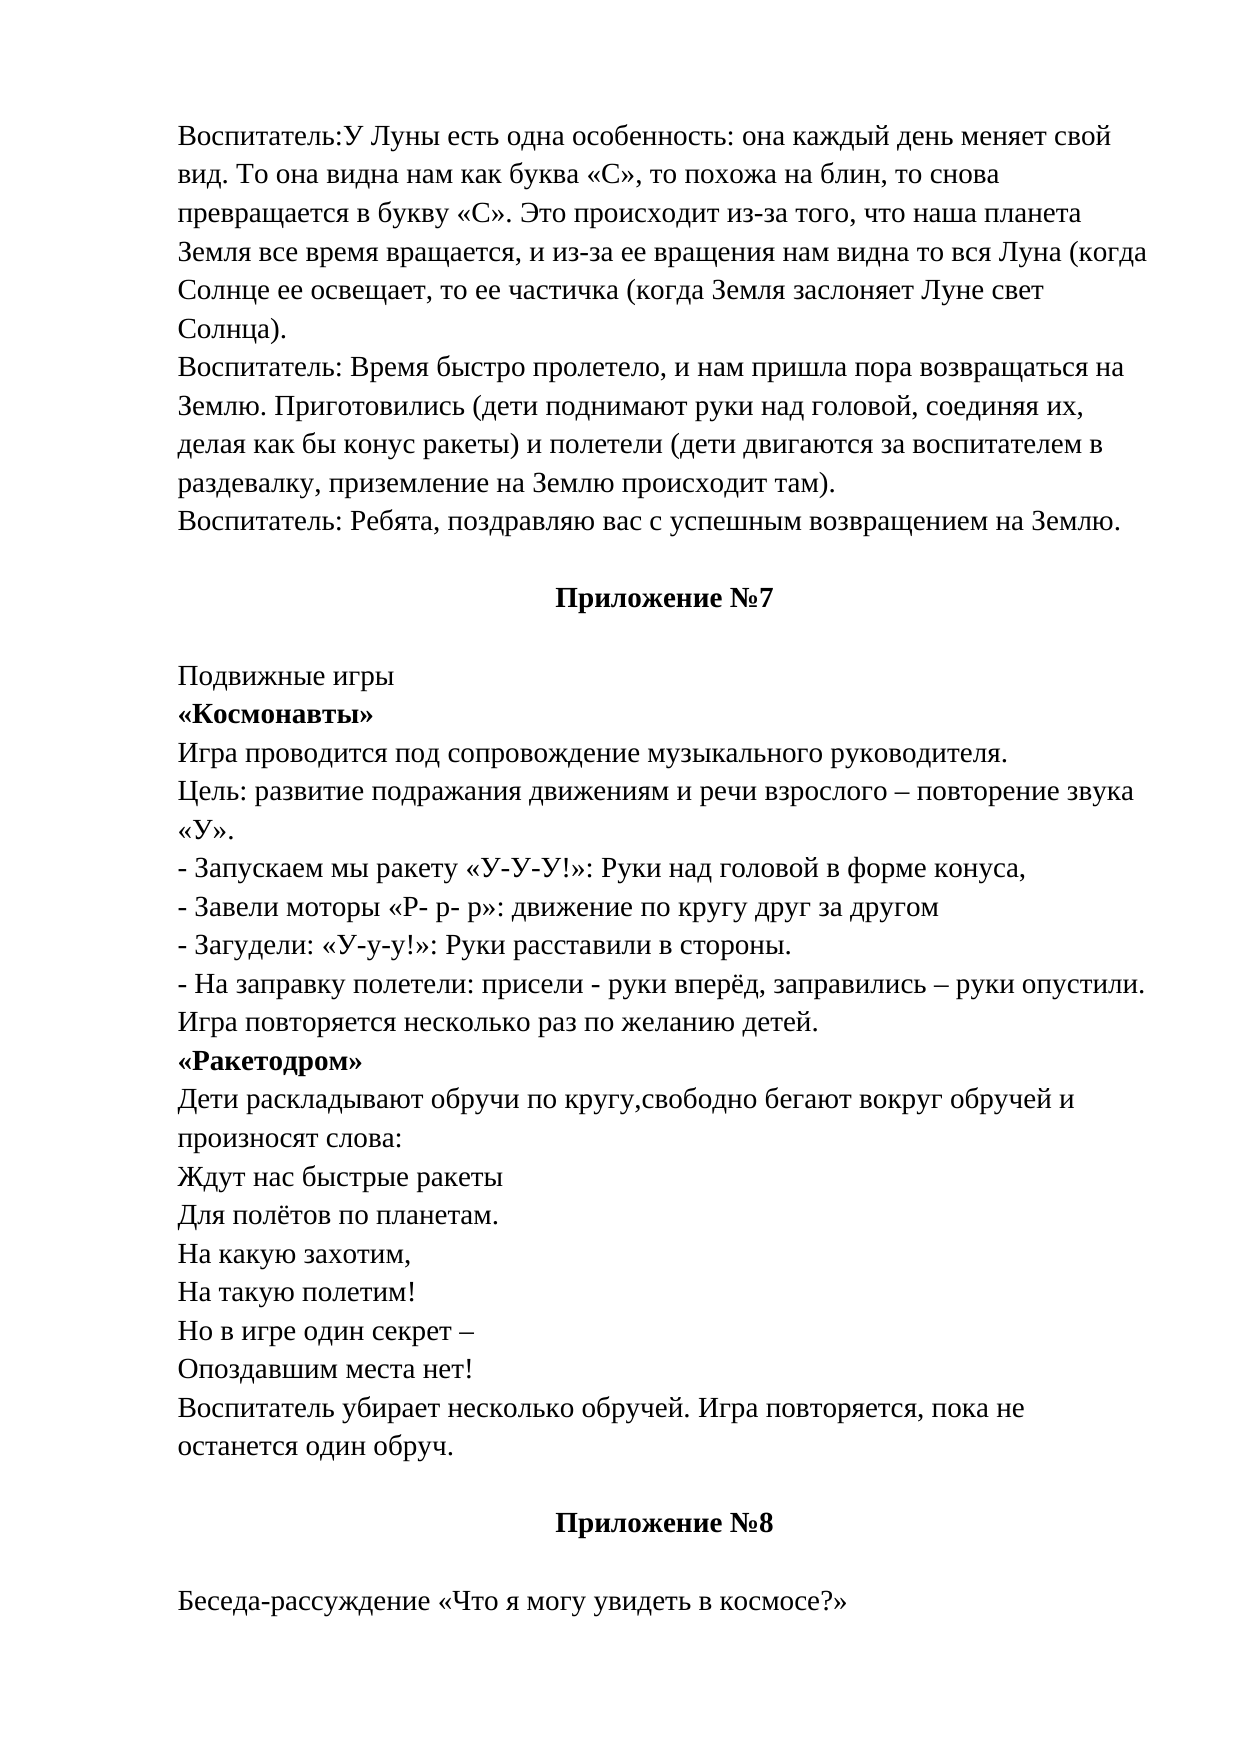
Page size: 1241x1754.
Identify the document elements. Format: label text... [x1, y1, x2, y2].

text Приложение №8 [177, 1506, 1152, 1539]
text Игра проводится под сопровождение музыкального руководителя. [177, 735, 1152, 768]
text Подвижные игры [177, 658, 1152, 691]
text Игра повторяется несколько раз по желанию детей. [177, 1004, 1152, 1038]
text - Запускаем мы ракету «У-У-У!»: Руки над головой в форме конуса, [177, 850, 1152, 884]
text - Загудели: «У-у-у!»: Руки расставили в стороны. [177, 927, 1152, 961]
text - На заправку полетели: присели - руки вперёд, заправились – руки опустили. [177, 966, 1152, 999]
text Воспитатель: Время быстро пролетело, и нам пришла пора возвращаться на Землю. Приготовились (дети поднимают руки над головой, соединяя их, делая как бы конус ракеты) и полетели (дети двигаются за воспитателем в раздевалку, приземление на Землю происходит там). [177, 349, 1152, 498]
text Но в игре один секрет – [177, 1313, 1152, 1346]
text Для полётов по планетам. [177, 1197, 1152, 1231]
text На какую захотим, [177, 1236, 1152, 1269]
text На такую полетим! [177, 1274, 1152, 1308]
text Дети раскладывают обручи по кругу,свободно бегают вокруг обручей и произносят слова: [177, 1082, 1152, 1154]
text Цель: развитие подражания движениям и речи взрослого – повторение звука «У». [177, 773, 1152, 845]
text Приложение №7 [177, 581, 1152, 614]
text Беседа-рассуждение «Что я могу увидеть в космосе?» [177, 1583, 1152, 1616]
text Опоздавшим места нет! [177, 1351, 1152, 1385]
text Воспитатель убирает несколько обручей. Игра повторяется, пока не останется один обруч. [177, 1390, 1152, 1462]
text Воспитатель:У Луны есть одна особенность: она каждый день меняет свой вид. То она видна нам как буква «С», то похожа на блин, то снова превращается в букву «С». Это происходит из-за того, что наша планета Земля все время вращается, и из-за ее вращения нам видна то вся Луна (когда Солнце ее освещает, то ее частичка (когда Земля заслоняет Луне свет Солнца). [177, 118, 1152, 344]
text Ждут нас быстрые ракеты [177, 1159, 1152, 1192]
text «Космонавты» [177, 696, 1152, 730]
text «Ракетодром» [177, 1043, 1152, 1077]
text - Завели моторы «Р- р- р»: движение по кругу друг за другом [177, 889, 1152, 922]
text Воспитатель: Ребята, поздравляю вас с успешным возвращением на Землю. [177, 503, 1152, 537]
